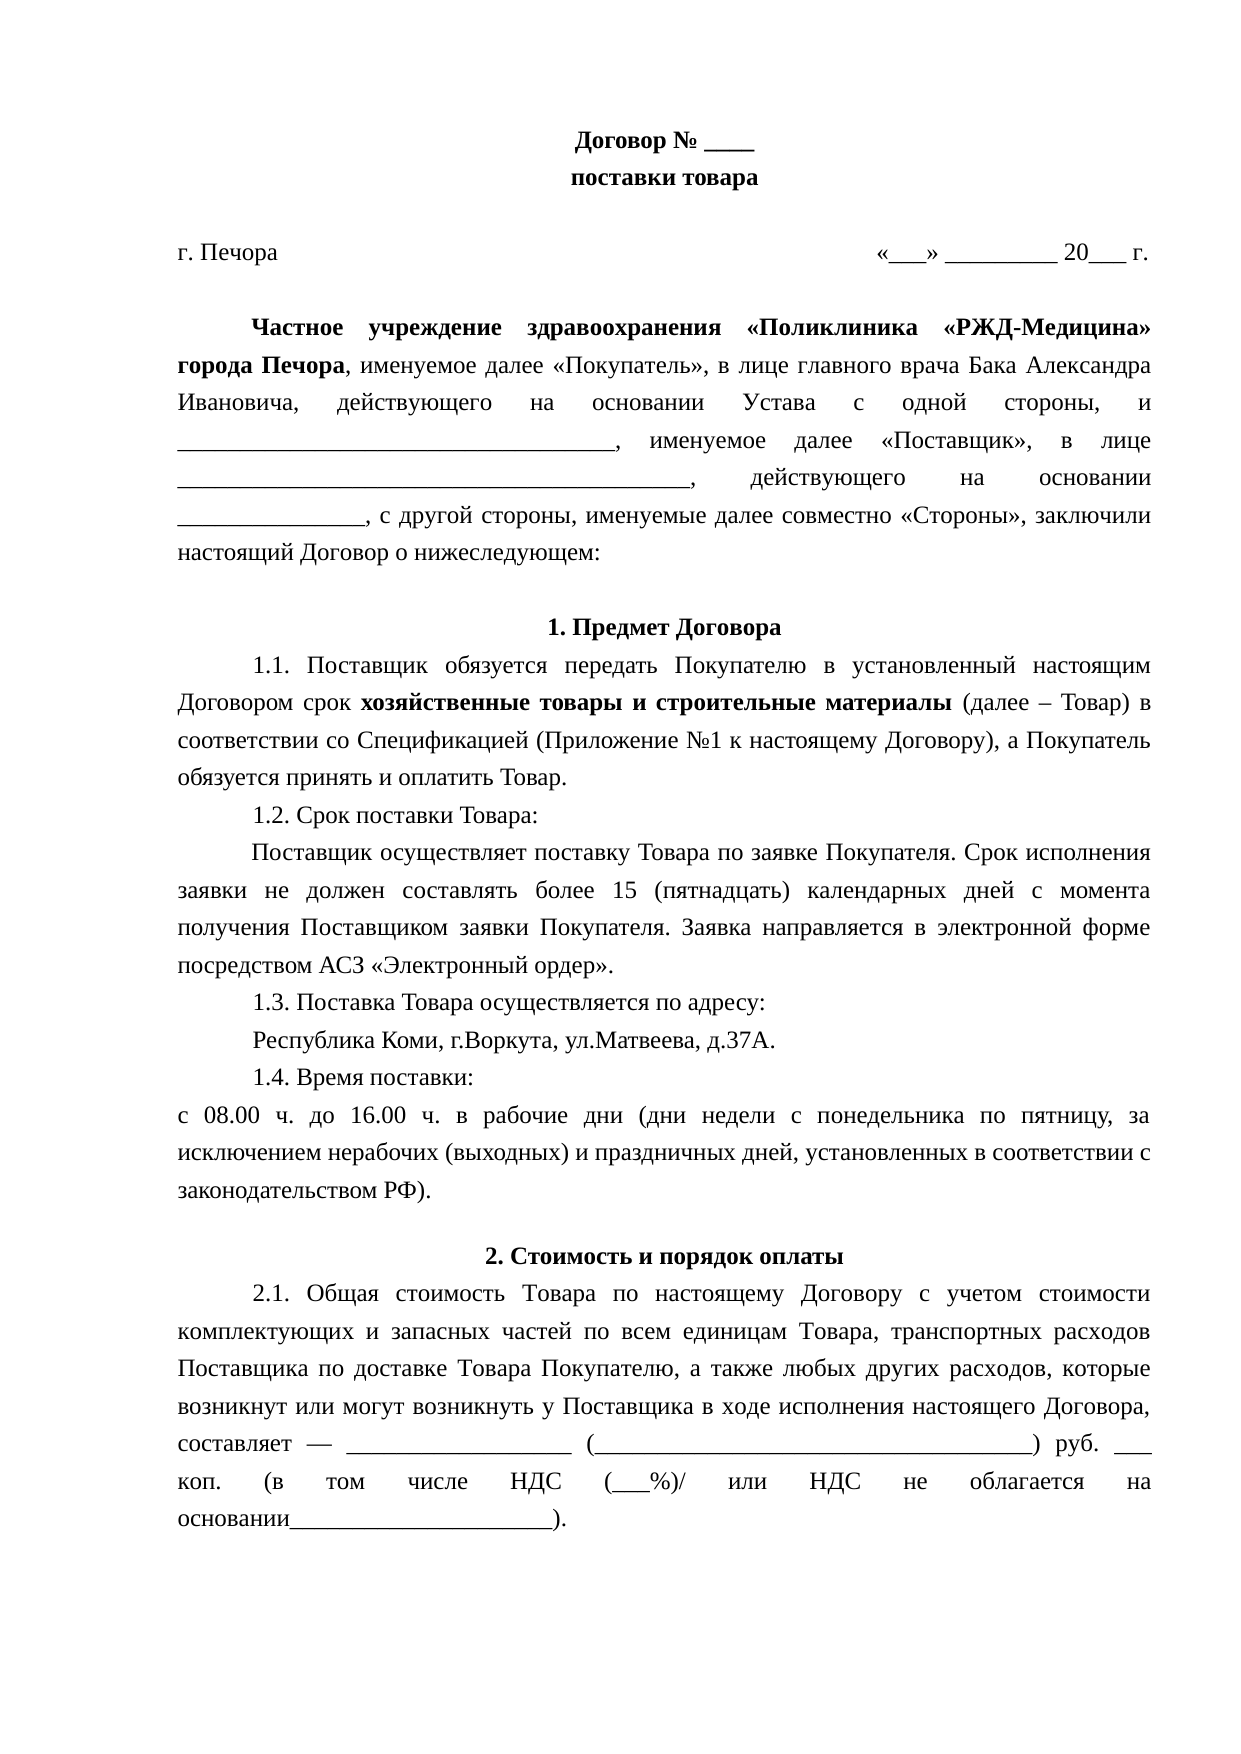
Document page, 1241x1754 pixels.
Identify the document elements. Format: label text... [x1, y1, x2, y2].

title поставки товара [177, 156, 1152, 193]
text 1.4. Время поставки: [177, 1056, 1152, 1093]
text с 08.00 ч. до 16.00 ч. в рабочие дни (дни недели с понедельника по пятницу, за исключением нерабочих (выходных) и праздничных дней, установленных в соответствии с законодательством РФ). [177, 1093, 1152, 1206]
text г. Печора «___» _________ 20___ г. [177, 231, 1152, 268]
title Договор № ____ [177, 118, 1152, 156]
text 2. Стоимость и порядок оплаты [177, 1234, 1152, 1272]
text 1.3. Поставка Товара осуществляется по адресу: [177, 981, 1152, 1018]
text 1. Предмет Договора [177, 606, 1152, 643]
text 1.2. Срок поставки Товара: [177, 793, 1152, 831]
list 1.1. Поставщик обязуется передать Покупателю в установленный настоящим Договором срок хозяйственные товары и строительные материалы (далее – Товар) в соответствии со Спецификацией (Приложение №1 к настоящему Договору), а Покупатель обязуется принять и оплатить Товар. [177, 643, 1152, 793]
text Республика Коми, г.Воркута, ул.Матвеева, д.37А. [177, 1018, 1152, 1056]
text Поставщик осуществляет поставку Товара по заявке Покупателя. Срок исполнения заявки не должен составлять более 15 (пятнадцать) календарных дней с момента получения Поставщиком заявки Покупателя. Заявка направляется в электронной форме посредством АСЗ «Электронный ордер». [177, 831, 1152, 981]
text 2.1. Общая стоимость Товара по настоящему Договору с учетом стоимости комплектующих и запасных частей по всем единицам Товара, транспортных расходов Поставщика по доставке Товара Покупателю, а также любых других расходов, которые возникнут или могут возникнуть у Поставщика в ходе исполнения настоящего Договора, составляет — __________________ (___________________________________) руб. ___ коп. (в том числе НДС (___%)/ или НДС не облагается на основании_____________________). [177, 1272, 1152, 1534]
text Частное учреждение здравоохранения «Поликлиника «РЖД-Медицина» города Печора, именуемое далее «Покупатель», в лице главного врача Бака Александра Ивановича, действующего на основании Устава с одной стороны, и ___________________________________, именуемое далее «Поставщик», в лице _________________________________________, действующего на основании _______________, с другой стороны, именуемые далее совместно «Стороны», заключили настоящий Договор о нижеследующем: [177, 306, 1152, 568]
